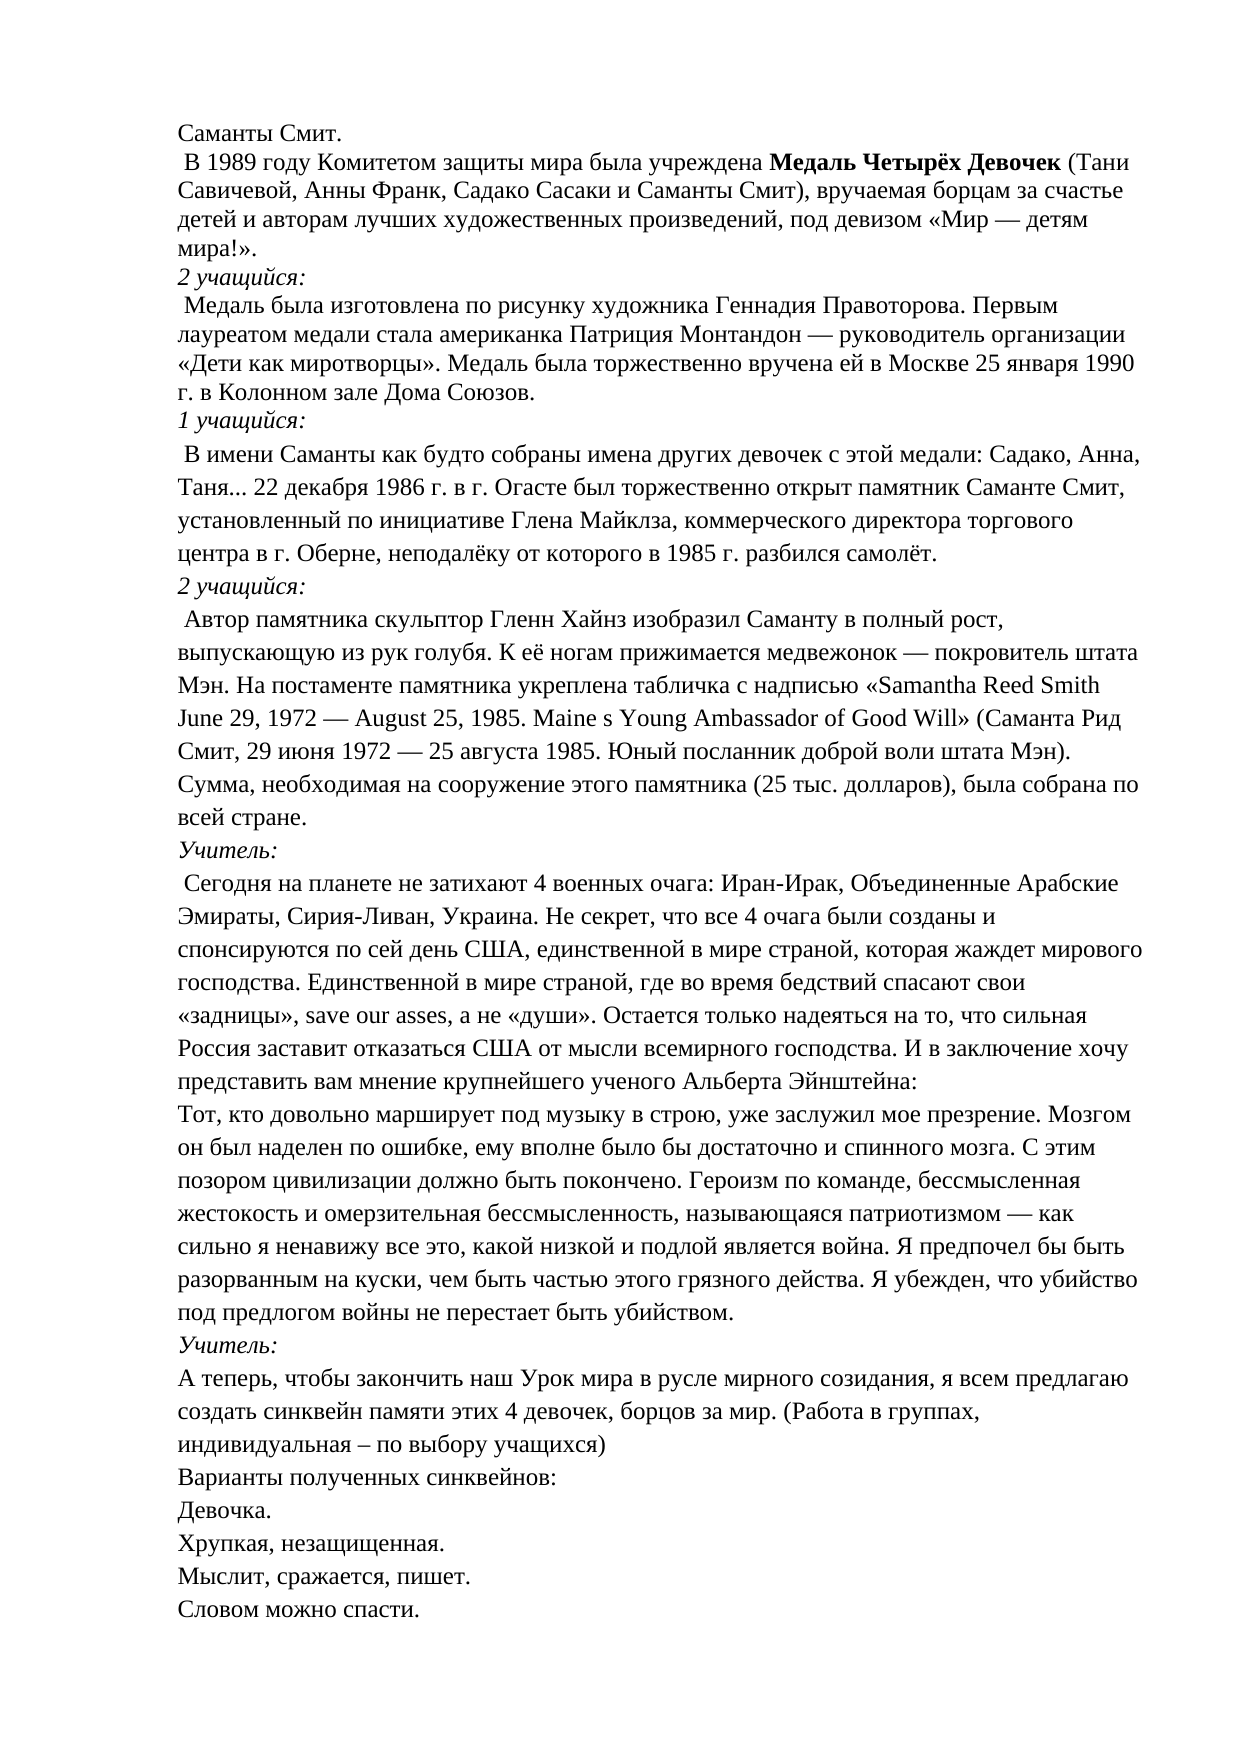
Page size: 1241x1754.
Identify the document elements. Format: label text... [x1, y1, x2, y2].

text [177, 406, 1152, 1623]
